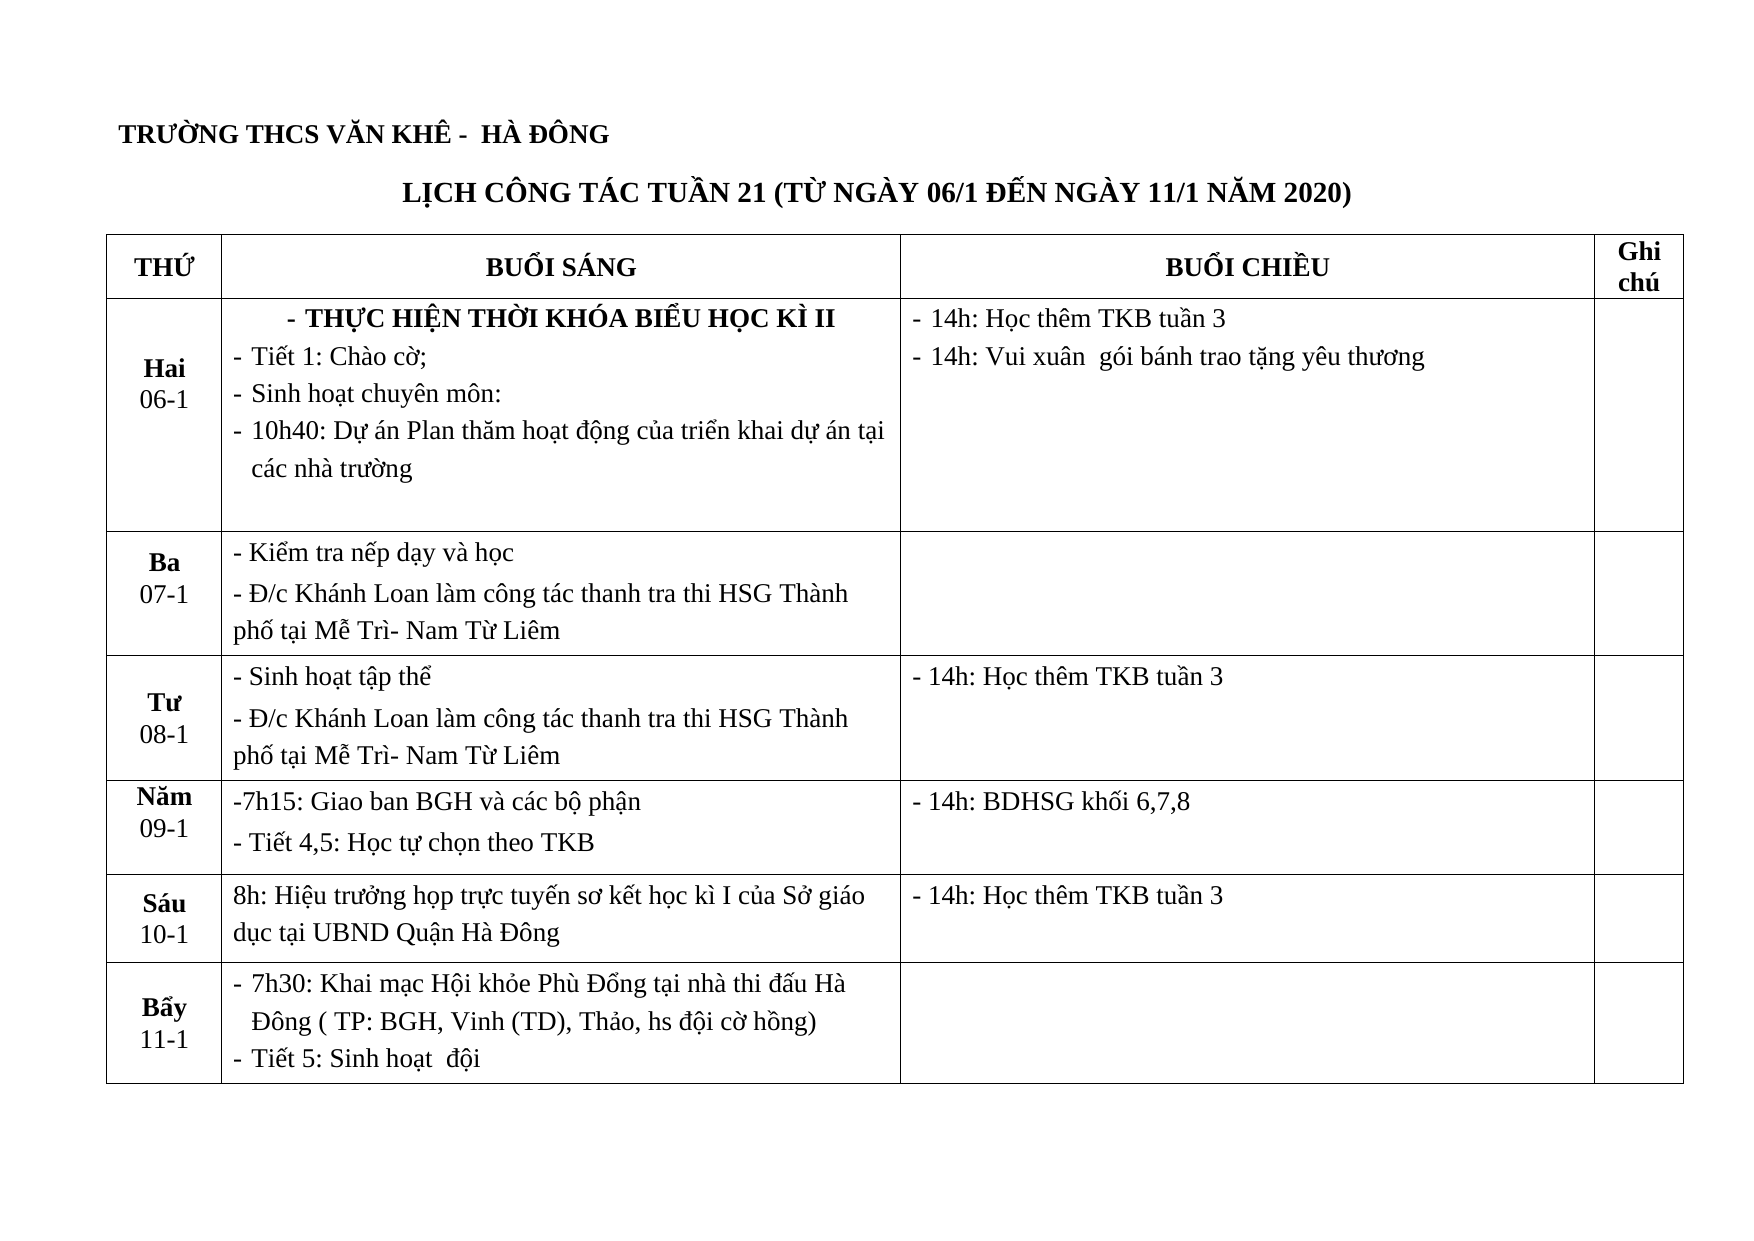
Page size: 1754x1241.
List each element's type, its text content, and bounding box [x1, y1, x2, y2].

table_header THỨ [107, 235, 221, 297]
table_cell - 14h: BDHSG khối 6,7,8 [901, 781, 1594, 874]
table_header BUỔI SÁNG [222, 235, 900, 297]
text TRƯỜNG THCS VĂN KHÊ - HÀ ĐÔNG [118, 118, 1636, 149]
table_cell - 14h: Học thêm TKB tuần 3 [901, 875, 1594, 962]
table_cell [1595, 963, 1683, 1082]
table_cell 7h30: Khai mạc Hội khỏe Phù Đổng tại nhà thi đấu Hà Đông ( TP: BGH, Vinh (TD), Thảo, hs đội cờ hồng) Tiết 5: Sinh hoạt đội [222, 963, 900, 1082]
text LỊCH CÔNG TÁC TUẦN 21 (TỪ NGÀY 06/1 ĐẾN NGÀY 11/1 NĂM 2020) [118, 175, 1636, 208]
table_cell [1595, 299, 1683, 531]
table_cell -7h15: Giao ban BGH và các bộ phận - Tiết 4,5: Học tự chọn theo TKB [222, 781, 900, 874]
table_cell [1595, 875, 1683, 962]
table_cell [1595, 781, 1683, 874]
table_cell [1595, 656, 1683, 779]
table_cell Ba 07-1 [107, 532, 221, 655]
table_cell - 14h: Học thêm TKB tuần 3 [901, 656, 1594, 779]
table_cell - Kiểm tra nếp dạy và học - Đ/c Khánh Loan làm công tác thanh tra thi HSG Thành phố tại Mễ Trì- Nam Từ Liêm [222, 532, 900, 655]
table_cell Tư 08-1 [107, 656, 221, 779]
table_cell [1595, 532, 1683, 655]
table_cell 8h: Hiệu trưởng họp trực tuyến sơ kết học kì I của Sở giáo dục tại UBND Quận Hà Đông [222, 875, 900, 962]
table_cell Sáu 10-1 [107, 875, 221, 962]
table_cell [901, 963, 1594, 1082]
table_cell [901, 532, 1594, 655]
table_cell Năm 09-1 [107, 781, 221, 874]
table_cell - Sinh hoạt tập thể - Đ/c Khánh Loan làm công tác thanh tra thi HSG Thành phố tại Mễ Trì- Nam Từ Liêm [222, 656, 900, 779]
table_cell Hai 06-1 [107, 299, 221, 531]
table_header BUỔI CHIỀU [901, 235, 1594, 297]
table_cell THỰC HIỆN THỜI KHÓA BIỂU HỌC KÌ II Tiết 1: Chào cờ; Sinh hoạt chuyên môn: 10h40: Dự án Plan thăm hoạt động của triển khai dự án tại các nhà trường [222, 299, 900, 531]
table_header Ghi chú [1595, 235, 1683, 297]
table_cell 14h: Học thêm TKB tuần 3 14h: Vui xuân gói bánh trao tặng yêu thương [901, 299, 1594, 531]
table_cell Bẩy 11-1 [107, 963, 221, 1082]
